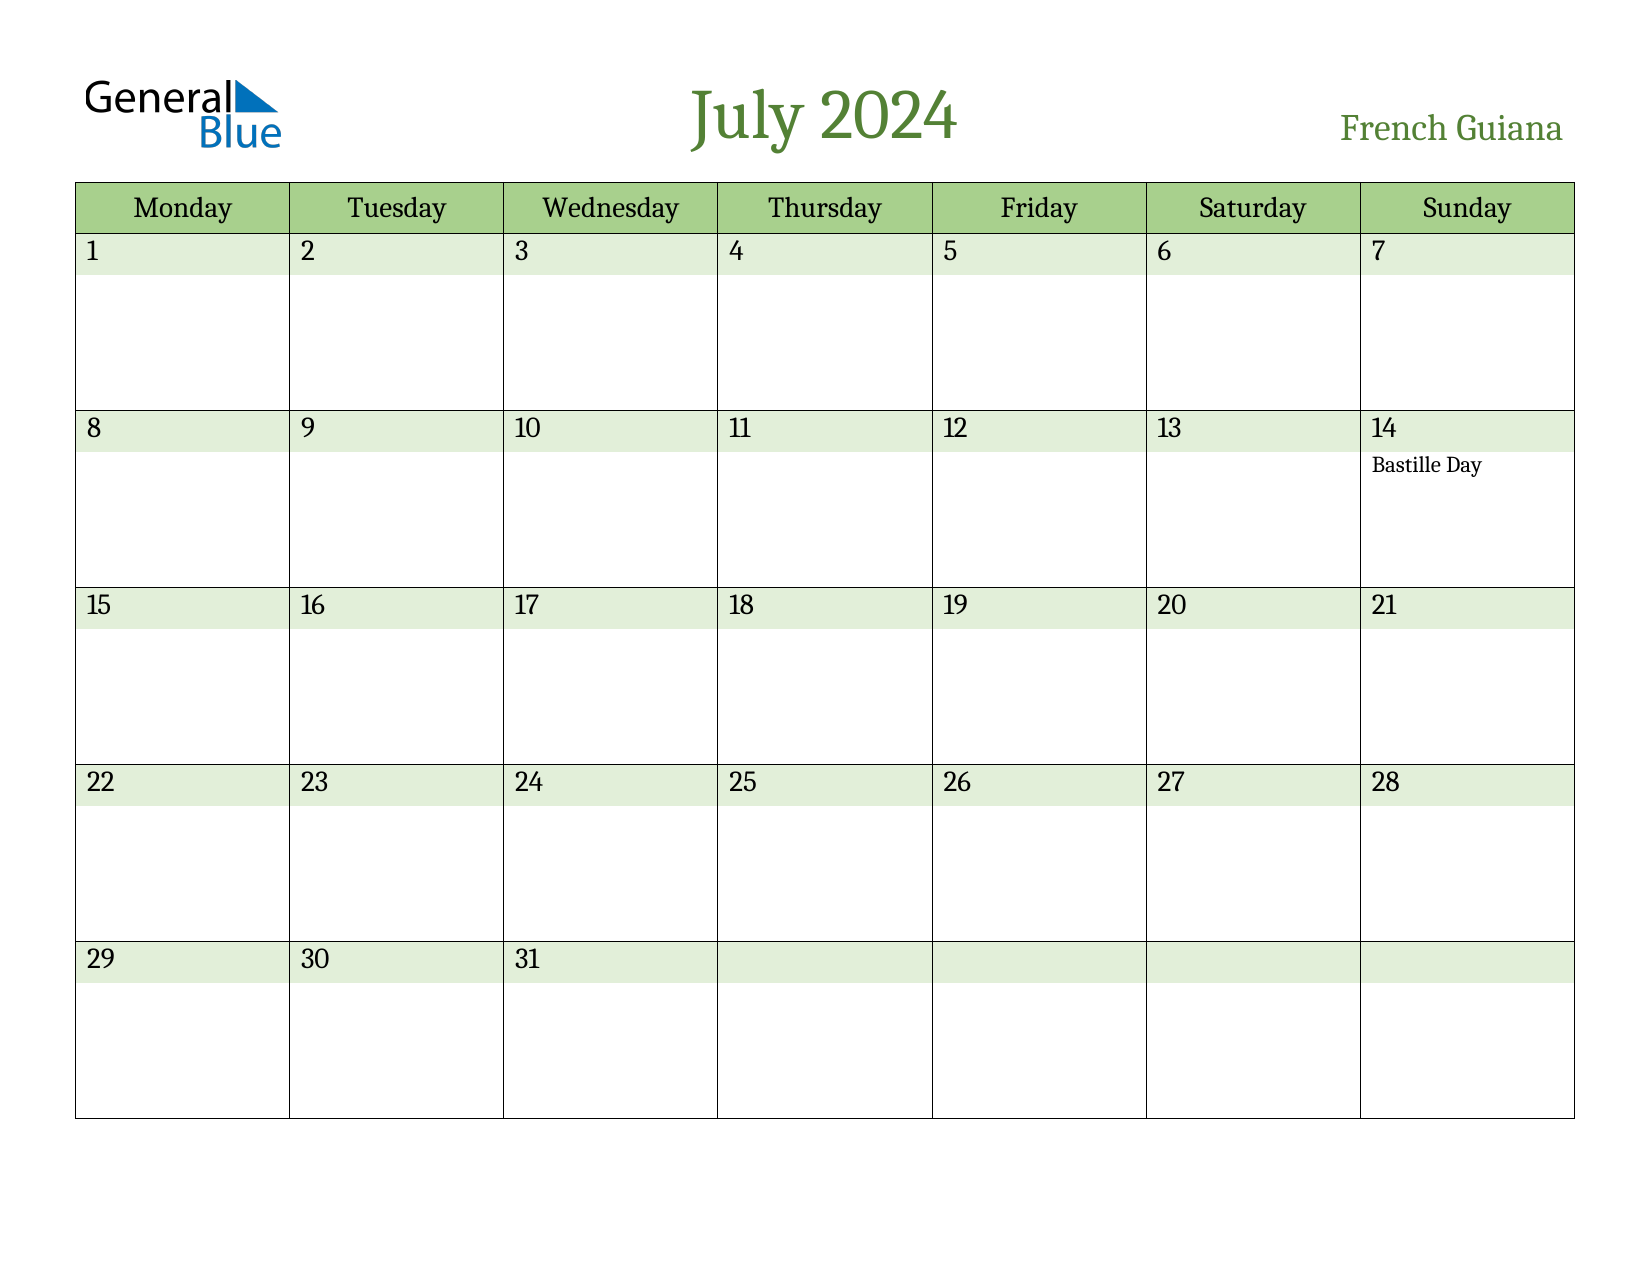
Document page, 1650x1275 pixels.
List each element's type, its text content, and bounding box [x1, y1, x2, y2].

table_cell [718, 983, 932, 1118]
table_cell [504, 275, 717, 410]
table_cell [933, 806, 1146, 941]
table_cell [76, 629, 289, 764]
table_cell 10 [504, 411, 717, 452]
table_cell 17 [504, 588, 717, 629]
table_cell 6 [1147, 234, 1360, 275]
table_cell 4 [718, 234, 932, 275]
table_cell [76, 983, 289, 1118]
table_cell 28 [1361, 765, 1574, 806]
table_cell 15 [76, 588, 289, 629]
picture [86, 80, 281, 148]
table_cell [76, 806, 289, 941]
table_cell [1147, 452, 1360, 587]
table_cell [504, 452, 717, 587]
table_cell [933, 942, 1146, 983]
table_cell [76, 452, 289, 587]
table_cell 24 [504, 765, 717, 806]
table_cell [1147, 806, 1360, 941]
table_cell [290, 629, 503, 764]
table_cell [718, 452, 932, 587]
table_cell 7 [1361, 234, 1574, 275]
table_cell 18 [718, 588, 932, 629]
table_cell [1147, 629, 1360, 764]
table_cell [504, 629, 717, 764]
table_cell [718, 629, 932, 764]
table_cell 31 [504, 942, 717, 983]
table_cell 20 [1147, 588, 1360, 629]
table_cell [290, 452, 503, 587]
table_cell 30 [290, 942, 503, 983]
table_cell Monday [76, 183, 289, 233]
table_cell 14 [1361, 411, 1574, 452]
table_cell 22 [76, 765, 289, 806]
table_cell 12 [933, 411, 1146, 452]
table_cell 29 [76, 942, 289, 983]
table_cell [718, 275, 932, 410]
table_cell [290, 983, 503, 1118]
table_cell 23 [290, 765, 503, 806]
table_cell 27 [1147, 765, 1360, 806]
table_cell [504, 983, 717, 1118]
table_header [76, 75, 503, 182]
table_cell [1147, 983, 1360, 1118]
table_cell [1361, 629, 1574, 764]
table_cell Wednesday [504, 183, 717, 233]
table_cell [933, 983, 1146, 1118]
table_cell [1361, 942, 1574, 983]
table_cell Bastille Day [1361, 452, 1574, 587]
table_cell 9 [290, 411, 503, 452]
table_cell [290, 806, 503, 941]
table_cell 21 [1361, 588, 1574, 629]
table_cell Saturday [1147, 183, 1360, 233]
table_cell 19 [933, 588, 1146, 629]
table_cell [718, 942, 932, 983]
table_cell 2 [290, 234, 503, 275]
table_header July 2024 [504, 75, 1146, 182]
table_cell 16 [290, 588, 503, 629]
table_cell 3 [504, 234, 717, 275]
table_cell 13 [1147, 411, 1360, 452]
table_cell 8 [76, 411, 289, 452]
table_cell 1 [76, 234, 289, 275]
table_cell 26 [933, 765, 1146, 806]
table_cell [933, 629, 1146, 764]
table_cell [718, 806, 932, 941]
table_cell [933, 275, 1146, 410]
table_cell [933, 452, 1146, 587]
table_cell 11 [718, 411, 932, 452]
table_cell 5 [933, 234, 1146, 275]
table_cell [1361, 983, 1574, 1118]
table_cell Tuesday [290, 183, 503, 233]
table_cell Friday [933, 183, 1146, 233]
table_cell [1147, 942, 1360, 983]
table_cell [76, 275, 289, 410]
table_cell 25 [718, 765, 932, 806]
table_cell [1361, 806, 1574, 941]
table_cell Thursday [718, 183, 932, 233]
table_header French Guiana [1146, 75, 1574, 182]
table_cell [290, 275, 503, 410]
table_cell [1361, 275, 1574, 410]
table_cell [504, 806, 717, 941]
table_cell Sunday [1361, 183, 1574, 233]
table_cell [1147, 275, 1360, 410]
